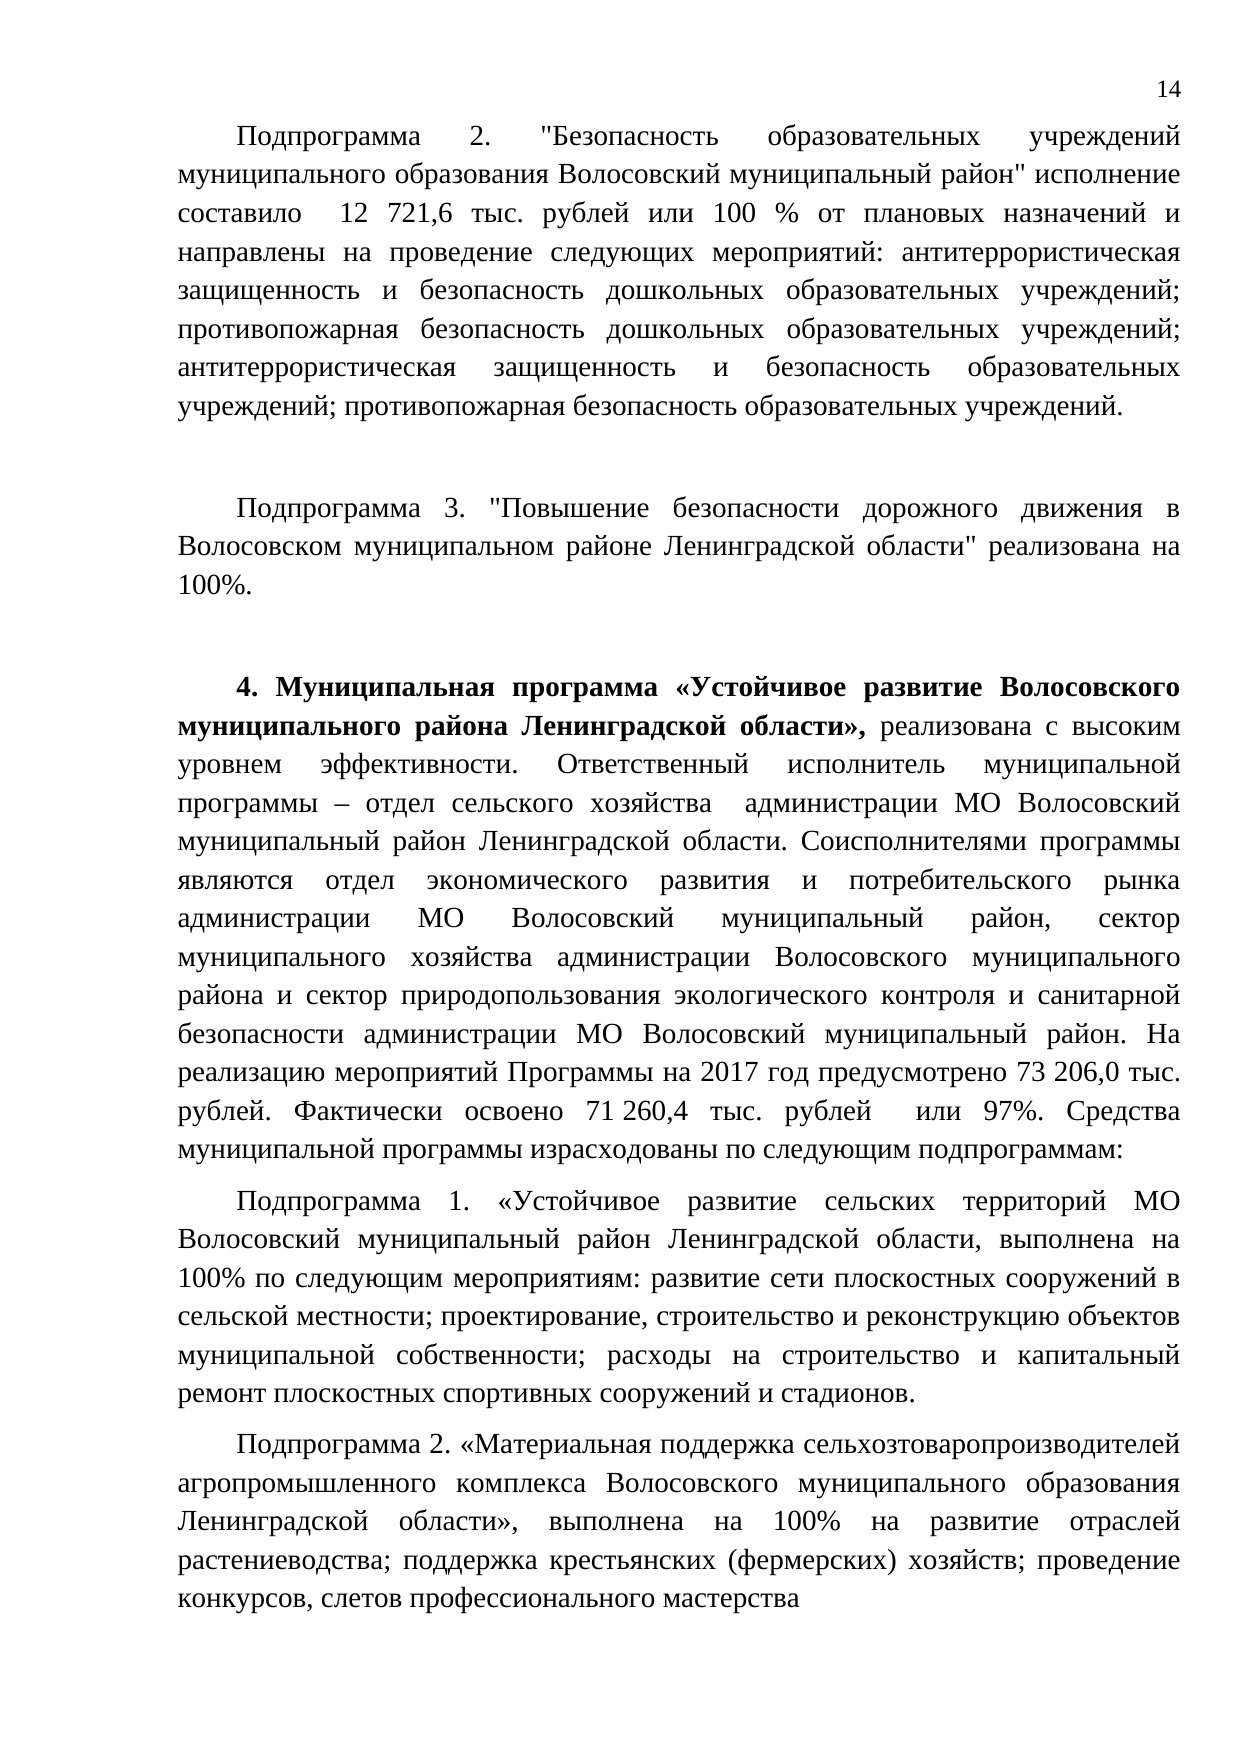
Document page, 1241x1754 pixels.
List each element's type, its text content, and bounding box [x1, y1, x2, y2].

text Подпрограмма 2. «Материальная поддержка сельхозтоваропроизводителей агропромышленного комплекса Волосовского муниципального образования Ленинградской области», выполнена на 100% на развитие отраслей растениеводства; поддержка крестьянских (фермерских) хозяйств; проведение конкурсов, слетов профессионального мастерства [177, 1426, 1181, 1614]
text Подпрограмма 2. "Безопасность образовательных учреждений муниципального образования Волосовский муниципальный район" исполнение составило 12 721,6 тыс. рублей или 100 % от плановых назначений и направлены на проведение следующих мероприятий: антитеррористическая защищенность и безопасность дошкольных образовательных учреждений; противопожарная безопасность дошкольных образовательных учреждений; антитеррористическая защищенность и безопасность образовательных учреждений; противопожарная безопасность образовательных учреждений. [177, 118, 1181, 421]
text Подпрограмма 1. «Устойчивое развитие сельских территорий МО Волосовский муниципальный район Ленинградской области, выполнена на 100% по следующим мероприятиям: развитие сети плоскостных сооружений в сельской местности; проектирование, строительство и реконструкцию объектов муниципальной собственности; расходы на строительство и капитальный ремонт плоскостных спортивных сооружений и стадионов. [177, 1183, 1181, 1409]
text 4. Муниципальная программа «Устойчивое развитие Волосовского муниципального района Ленинградской области», реализована с высоким уровнем эффективности. Ответственный исполнитель муниципальной программы – отдел сельского хозяйства администрации МО Волосовский муниципальный район Ленинградской области. Соисполнителями программы являются отдел экономического развития и потребительского рынка администрации МО Волосовский муниципальный район, сектор муниципального хозяйства администрации Волосовского муниципального района и сектор природопользования экологического контроля и санитарной безопасности администрации МО Волосовский муниципальный район. На реализацию мероприятий Программы на 2017 год предусмотрено 73 206,0 тыс. рублей. Фактически освоено 71 260,4 тыс. рублей или 97%. Средства муниципальной программы израсходованы по следующим подпрограммам: [177, 669, 1181, 1165]
text Подпрограмма 3. "Повышение безопасности дорожного движения в Волосовском муниципальном районе Ленинградской области" реализована на 100%. [177, 490, 1181, 601]
